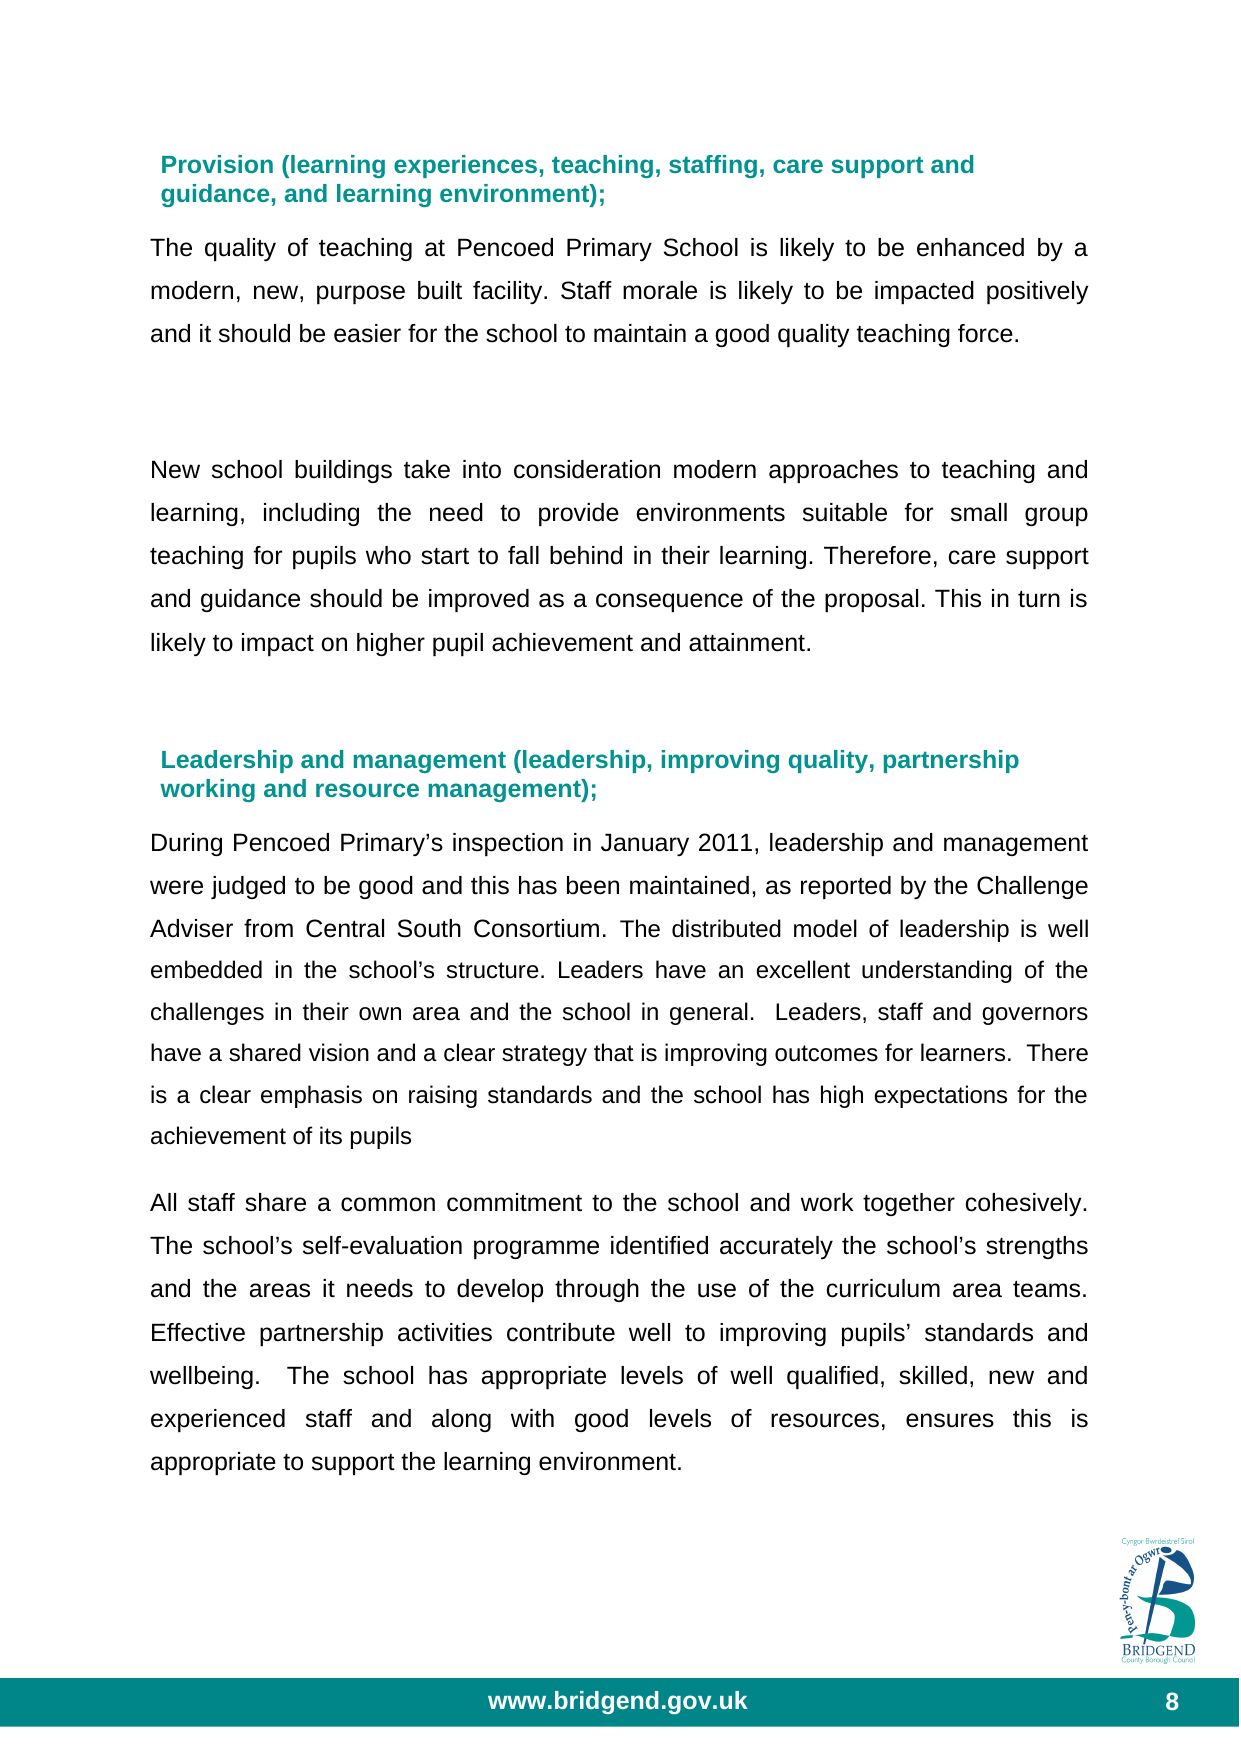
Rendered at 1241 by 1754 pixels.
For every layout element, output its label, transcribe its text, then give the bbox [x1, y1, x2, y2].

text The quality of teaching at Pencoed Primary School is likely to be enhanced by a modern, new, purpose built facility. Staff morale is likely to be impacted positively and it should be easier for the school to maintain a good quality teaching force. [150, 232, 1090, 347]
text New school buildings take into consideration modern approaches to teaching and learning, including the need to provide environments suitable for small group teaching for pupils who start to fall behind in their learning. Therefore, care support and guidance should be improved as a consequence of the proposal. This in turn is likely to impact on higher pupil achievement and attainment. [150, 455, 1090, 656]
text All staff share a common commitment to the school and work together cohesively. The school’s self-evaluation programme identified accurately the school’s strengths and the areas it needs to develop through the use of the curriculum area teams. Effective partnership activities contribute well to improving pupils’ standards and wellbeing. The school has appropriate levels of well qualified, skilled, new and experienced staff and along with good levels of resources, ensures this is appropriate to support the learning environment. [150, 1188, 1090, 1476]
picture [1119, 1538, 1195, 1664]
subtitle Leadership and management (leadership, improving quality, partnership working and resource management); [160, 745, 1065, 803]
text During Pencoed Primary’s inspection in January 2011, leadership and management were judged to be good and this has been maintained, as reported by the Challenge Adviser from Central South Consortium. The distributed model of leadership is well embedded in the school’s structure. Leaders have an excellent understanding of the challenges in their own area and the school in general. Leaders, staff and governors have a shared vision and a clear strategy that is improving outcomes for learners. There is a clear emphasis on raising standards and the school has high expectations for the achievement of its pupils [150, 828, 1090, 1149]
subtitle Provision (learning experiences, teaching, staffing, care support and guidance, and learning environment); [160, 150, 1065, 207]
